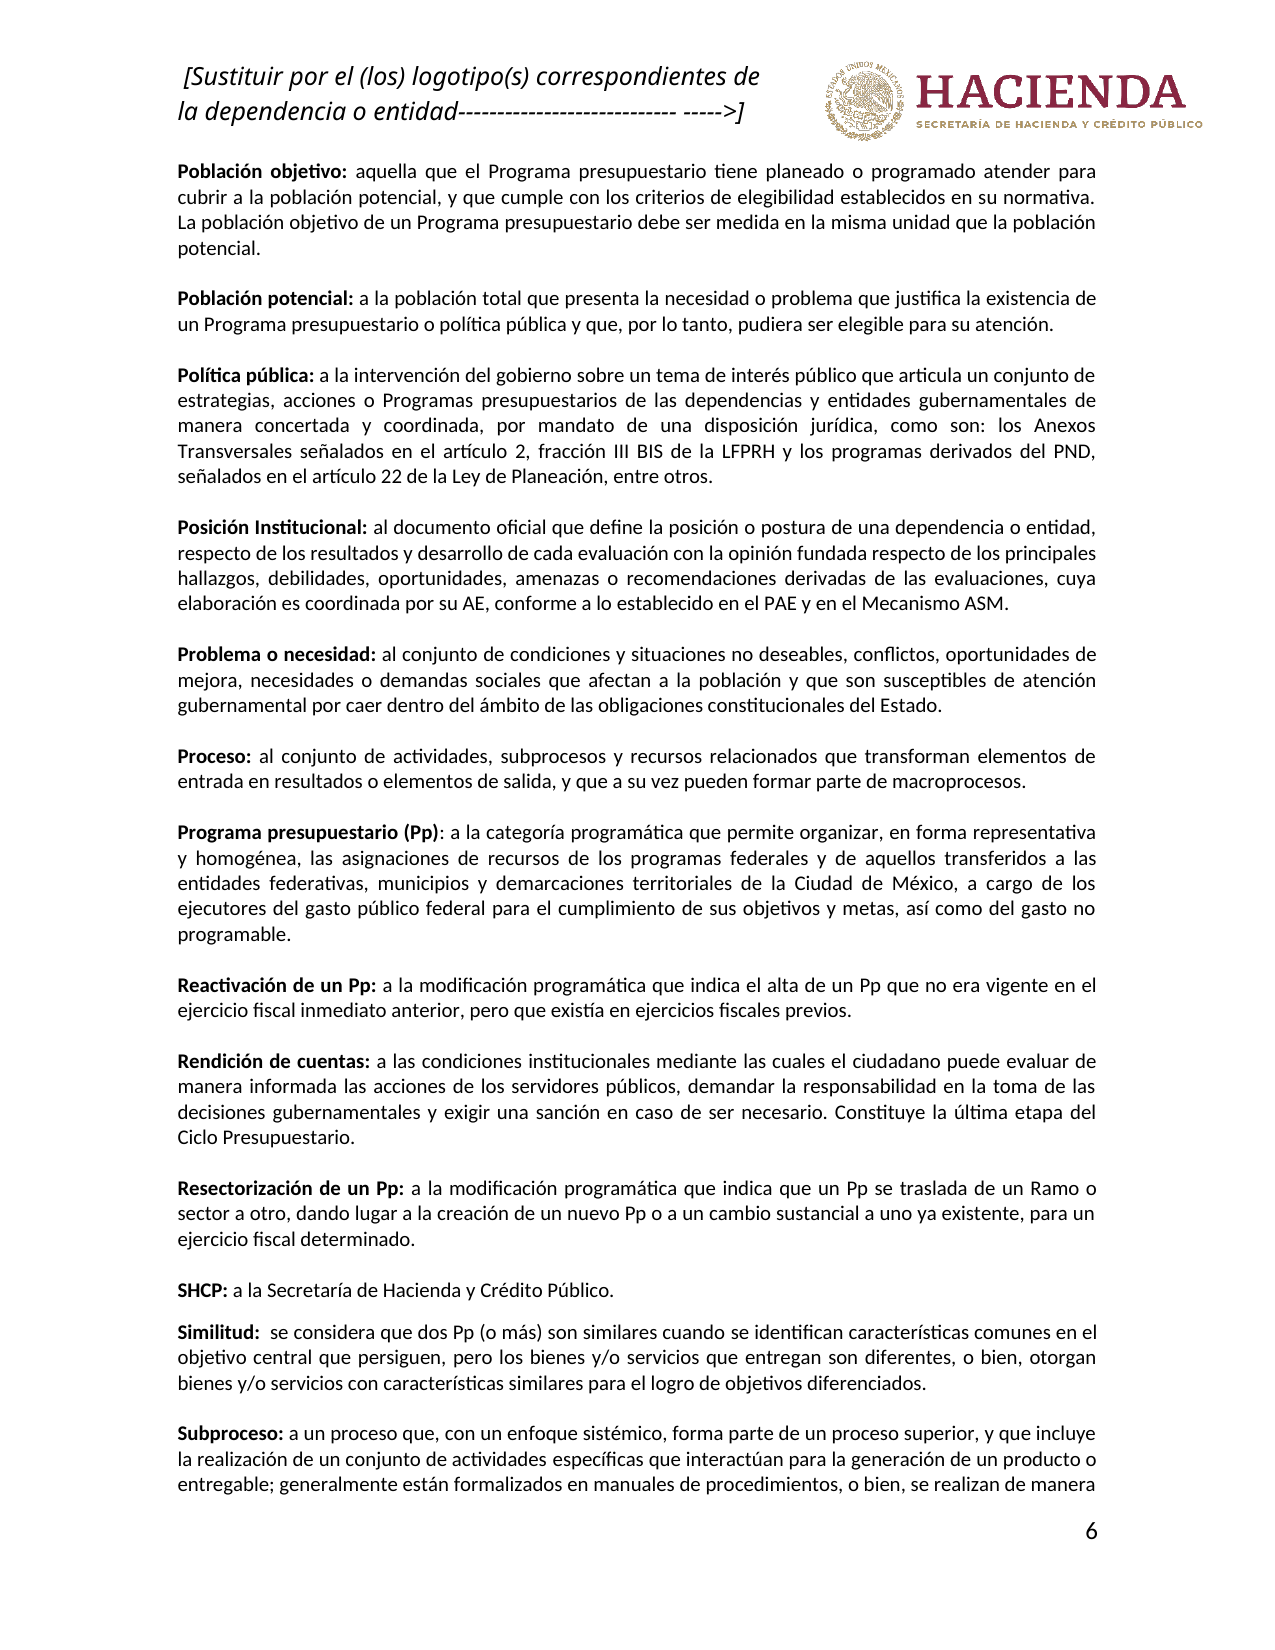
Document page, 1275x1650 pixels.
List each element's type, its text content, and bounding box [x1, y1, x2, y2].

text Población potencial: a la población total que presenta la necesidad o problema que justifica la existencia de un Programa presupuestario o política pública y que, por lo tanto, pudiera ser elegible para su atención. [177, 286, 1098, 336]
text Proceso: al conjunto de actividades, subprocesos y recursos relacionados que transforman elementos de entrada en resultados o elementos de salida, y que a su vez pueden formar parte de macroprocesos. [177, 743, 1098, 794]
text Reactivación de un Pp: a la modificación programática que indica el alta de un Pp que no era vigente en el ejercicio fiscal inmediato anterior, pero que existía en ejercicios fiscales previos. [177, 972, 1098, 1023]
text Posición Institucional: al documento oficial que define la posición o postura de una dependencia o entidad, respecto de los resultados y desarrollo de cada evaluación con la opinión fundada respecto de los principales hallazgos, debilidades, oportunidades, amenazas o recomendaciones derivadas de las evaluaciones, cuya elaboración es coordinada por su AE, conforme a lo establecido en el PAE y en el Mecanismo ASM. [177, 514, 1098, 616]
picture [824, 60, 1203, 142]
text Problema o necesidad: al conjunto de condiciones y situaciones no deseables, conflictos, oportunidades de mejora, necesidades o demandas sociales que afectan a la población y que son susceptibles de atención gubernamental por caer dentro del ámbito de las obligaciones constitucionales del Estado. [177, 641, 1098, 718]
text Política pública: a la intervención del gobierno sobre un tema de interés público que articula un conjunto de estrategias, acciones o Programas presupuestarios de las dependencias y entidades gubernamentales de manera concertada y coordinada, por mandato de una disposición jurídica, como son: los Anexos Transversales señalados en el artículo 2, fracción III BIS de la LFPRH y los programas derivados del PND, señalados en el artículo 22 de la Ley de Planeación, entre otros. [177, 362, 1098, 489]
text SHCP: a la Secretaría de Hacienda y Crédito Público. [177, 1277, 1098, 1302]
text Población objetivo: aquella que el Programa presupuestario tiene planeado o programado atender para cubrir a la población potencial, y que cumple con los criterios de elegibilidad establecidos en su normativa. La población objetivo de un Programa presupuestario debe ser medida en la misma unidad que la población potencial. [177, 158, 1098, 260]
text Rendición de cuentas: a las condiciones institucionales mediante las cuales el ciudadano puede evaluar de manera informada las acciones de los servidores públicos, demandar la responsabilidad en la toma de las decisiones gubernamentales y exigir una sanción en caso de ser necesario. Constituye la última etapa del Ciclo Presupuestario. [177, 1048, 1098, 1150]
text Resectorización de un Pp: a la modificación programática que indica que un Pp se traslada de un Ramo o sector a otro, dando lugar a la creación de un nuevo Pp o a un cambio sustancial a uno ya existente, para un ejercicio fiscal determinado. [177, 1175, 1098, 1251]
text Similitud: se considera que dos Pp (o más) son similares cuando se identifican características comunes en el objetivo central que persiguen, pero los bienes y/o servicios que entregan son diferentes, o bien, otorgan bienes y/o servicios con características similares para el logro de objetivos diferenciados. [177, 1319, 1098, 1395]
text Programa presupuestario (Pp): a la categoría programática que permite organizar, en forma representativa y homogénea, las asignaciones de recursos de los programas federales y de aquellos transferidos a las entidades federativas, municipios y demarcaciones territoriales de la Ciudad de México, a cargo de los ejecutores del gasto público federal para el cumplimiento de sus objetivos y metas, así como del gasto no programable. [177, 819, 1098, 946]
